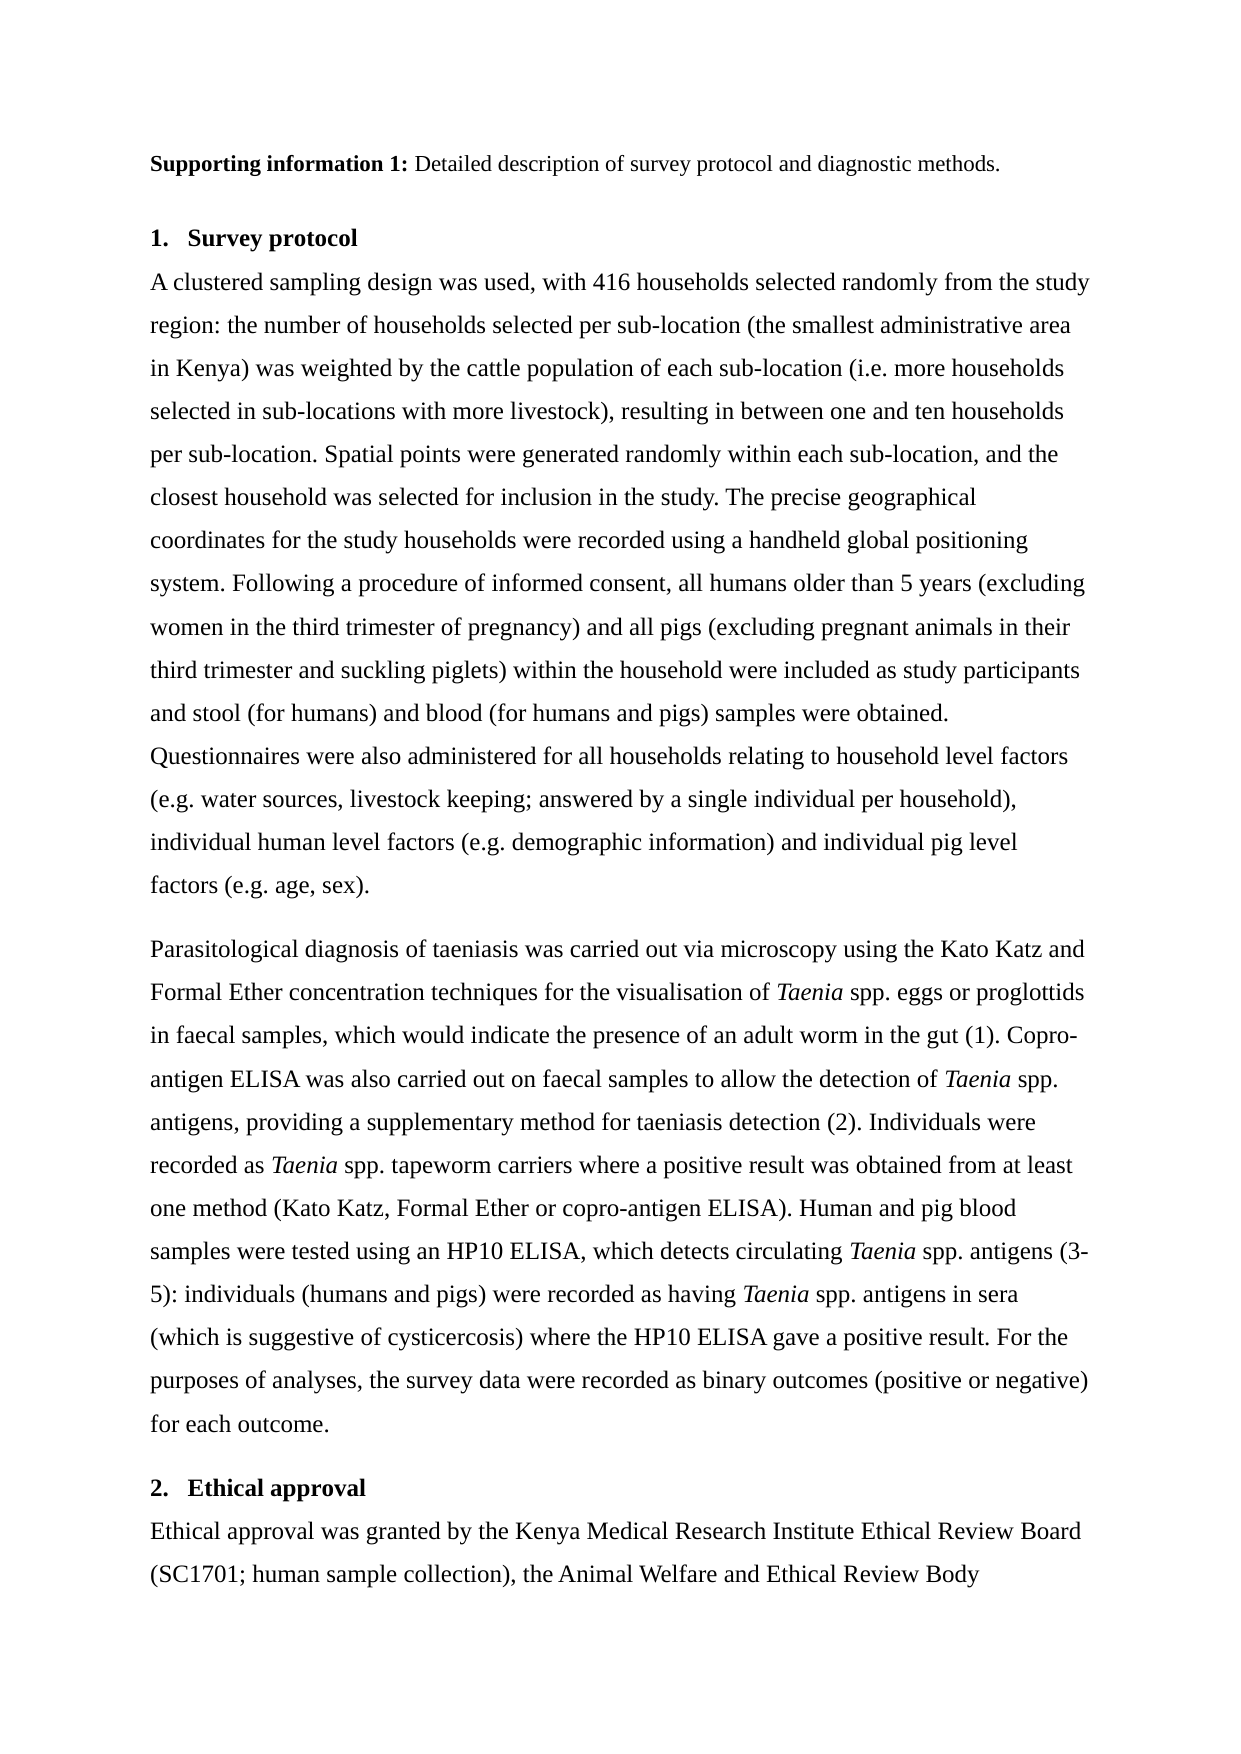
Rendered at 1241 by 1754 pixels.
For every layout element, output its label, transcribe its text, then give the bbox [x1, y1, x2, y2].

text A clustered sampling design was used, with 416 households selected randomly from the study region: the number of households selected per sub-location (the smallest administrative area in Kenya) was weighted by the cattle population of each sub-location (i.e. more households selected in sub-locations with more livestock), resulting in between one and ten households per sub-location. Spatial points were generated randomly within each sub-location, and the closest household was selected for inclusion in the study. The precise geographical coordinates for the study households were recorded using a handheld global positioning system. Following a procedure of informed consent, all humans older than 5 years (excluding women in the third trimester of pregnancy) and all pigs (excluding pregnant animals in their third trimester and suckling piglets) within the household were included as study participants and stool (for humans) and blood (for humans and pigs) samples were obtained. Questionnaires were also administered for all households relating to household level factors (e.g. water sources, livestock keeping; answered by a single individual per household), individual human level factors (e.g. demographic information) and individual pig level factors (e.g. age, sex). [150, 267, 1090, 899]
list Survey protocol [150, 223, 1090, 252]
text Supporting information 1: Detailed description of survey protocol and diagnostic methods. [150, 150, 1090, 176]
text Parasitological diagnosis of taeniasis was carried out via microscopy using the Kato Katz and Formal Ether concentration techniques for the visualisation of Taenia spp. eggs or proglottids in faecal samples, which would indicate the presence of an adult worm in the gut (1). Copro-antigen ELISA was also carried out on faecal samples to allow the detection of Taenia spp. antigens, providing a supplementary method for taeniasis detection (2). Individuals were recorded as Taenia spp. tapeworm carriers where a positive result was obtained from at least one method (Kato Katz, Formal Ether or copro-antigen ELISA). Human and pig blood samples were tested using an HP10 ELISA, which detects circulating Taenia spp. antigens (3-5): individuals (humans and pigs) were recorded as having Taenia spp. antigens in sera (which is suggestive of cysticercosis) where the HP10 ELISA gave a positive result. For the purposes of analyses, the survey data were recorded as binary outcomes (positive or negative) for each outcome. [150, 934, 1090, 1437]
list Ethical approval [150, 1473, 1090, 1501]
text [150, 1516, 1090, 1588]
